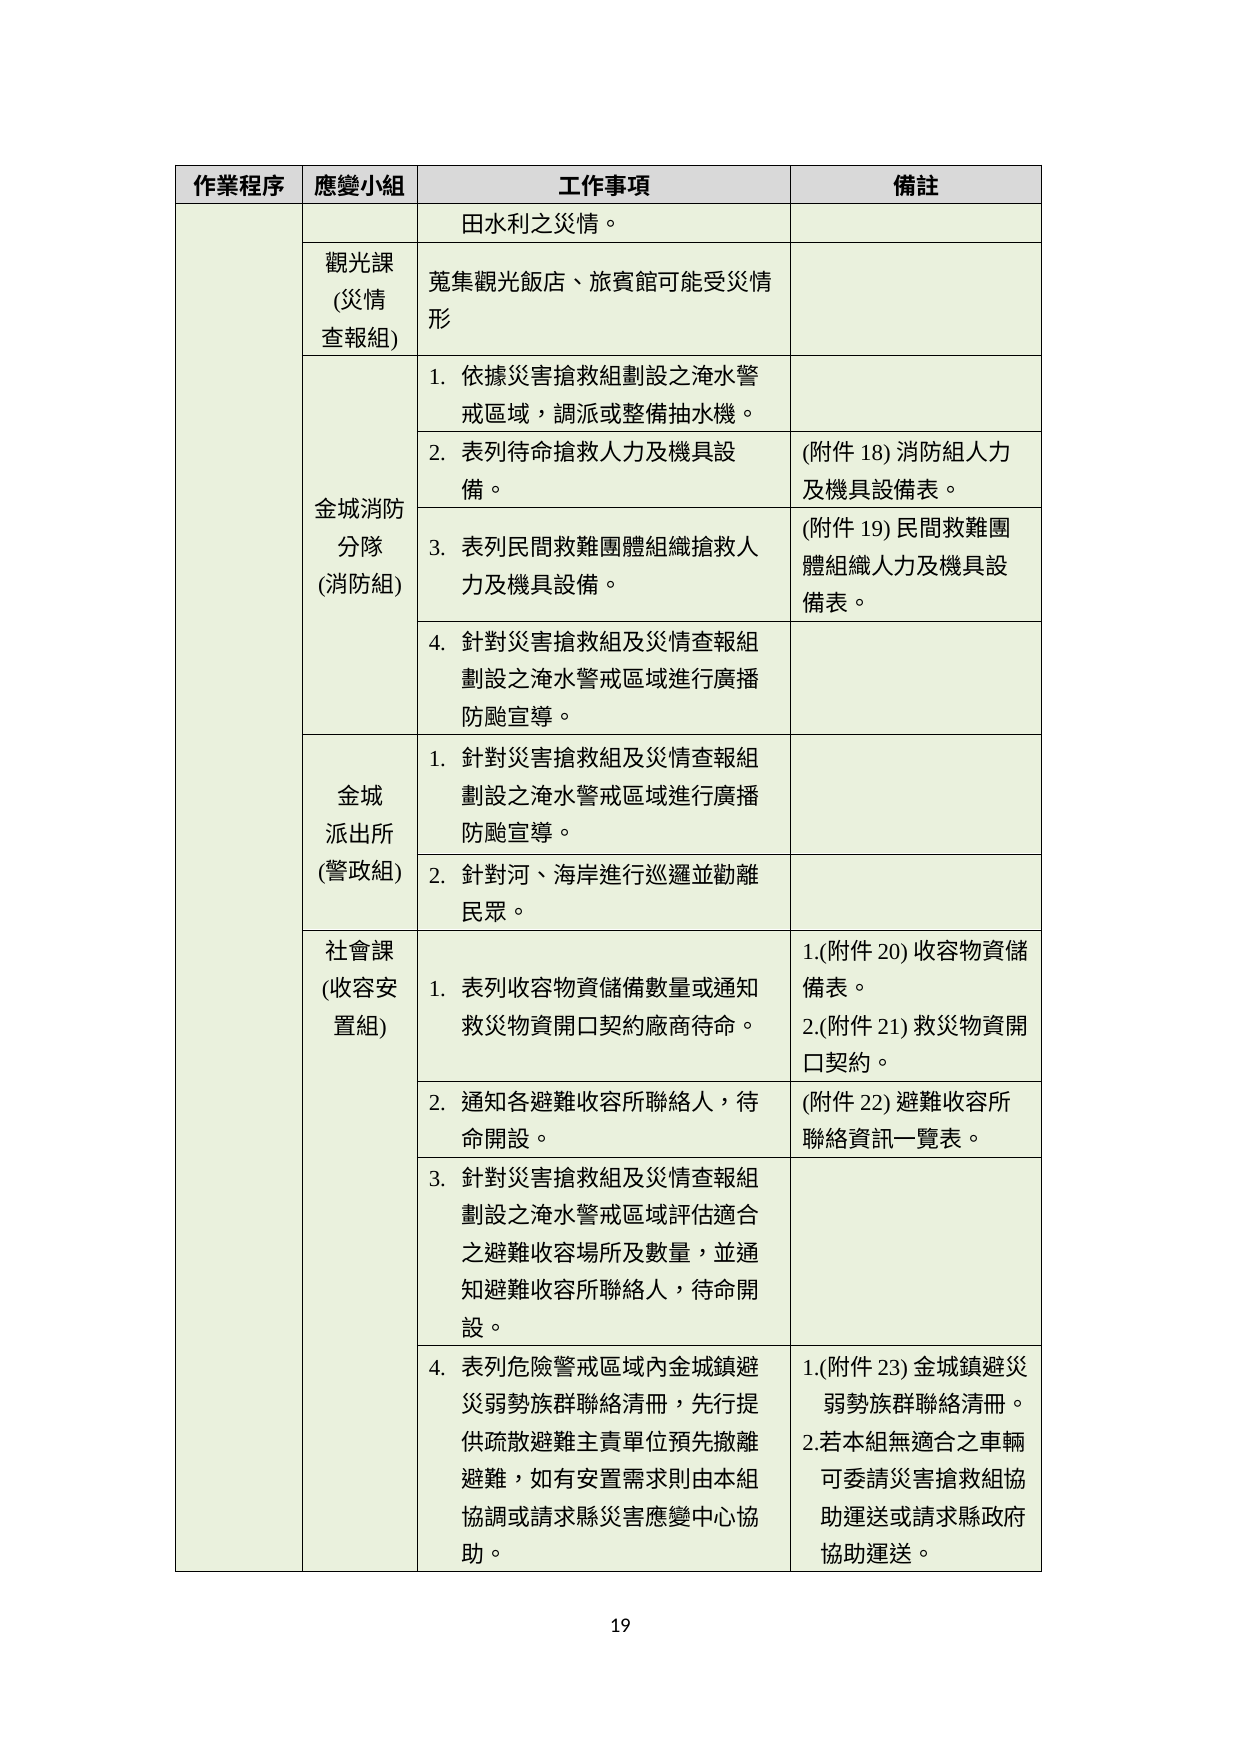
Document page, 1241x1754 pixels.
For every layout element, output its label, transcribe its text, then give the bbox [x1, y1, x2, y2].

table_cell (附件19) 民間救難團體組織人力及機具設備表。 [791, 508, 1041, 621]
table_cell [791, 1346, 1041, 1571]
table_cell 1.(附件20) 收容物資儲備表。 2.(附件21) 救災物資開口契約。 [791, 931, 1041, 1081]
table_cell [791, 204, 1041, 242]
table_header 作業程序 [176, 166, 302, 203]
table_cell 社會課 (收容安置組) [303, 931, 417, 1571]
table_cell (附件22) 避難收容所聯絡資訊一覽表。 [791, 1082, 1041, 1157]
table_cell [791, 243, 1041, 355]
table_cell 針對災害搶救組及災情查報組劃設之淹水警戒區域進行廣播防颱宣導。 [418, 735, 790, 853]
table_cell 依據災害搶救組劃設之淹水警戒區域，調派或整備抽水機。 [418, 356, 790, 431]
table_cell 表列民間救難團體組織搶救人力及機具設備。 [418, 508, 790, 621]
table_header 應變小組 [303, 166, 417, 203]
table_cell 金城消防分隊 (消防組) [303, 356, 417, 734]
table_cell 表列待命搶救人力及機具設備。 [418, 432, 790, 507]
table_cell [791, 855, 1041, 929]
table_cell [791, 1158, 1041, 1345]
table_cell 金城 派出所 (警政組) [303, 735, 417, 929]
table_cell 針對災害搶救組及災情查報組劃設之淹水警戒區域進行廣播防颱宣導。 [418, 622, 790, 734]
table_cell [791, 735, 1041, 853]
table_cell [791, 622, 1041, 734]
table_cell 表列收容物資儲備數量或通知救災物資開口契約廠商待命。 [418, 931, 790, 1081]
table_cell [791, 356, 1041, 431]
table_cell 蒐集觀光飯店、旅賓館可能受災情形 [418, 243, 790, 355]
table_cell 通知各避難收容所聯絡人，待命開設。 [418, 1082, 790, 1157]
table_header 工作事項 [418, 166, 790, 203]
table_cell 針對河、海岸進行巡邏並勸離民眾。 [418, 855, 790, 929]
table_cell (附件18) 消防組人力及機具設備表。 [791, 432, 1041, 507]
table_cell 針對災害搶救組及災情查報組劃設之淹水警戒區域評估適合之避難收容場所及數量，並通知避難收容所聯絡人，待命開設。 [418, 1158, 790, 1345]
table_cell 觀光課 (災情 查報組) [303, 243, 417, 355]
table_header 備註 [791, 166, 1041, 203]
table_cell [418, 1346, 790, 1571]
table_cell 蒐集整理農、林、漁、牧及農田水利之災情。 [418, 204, 790, 242]
